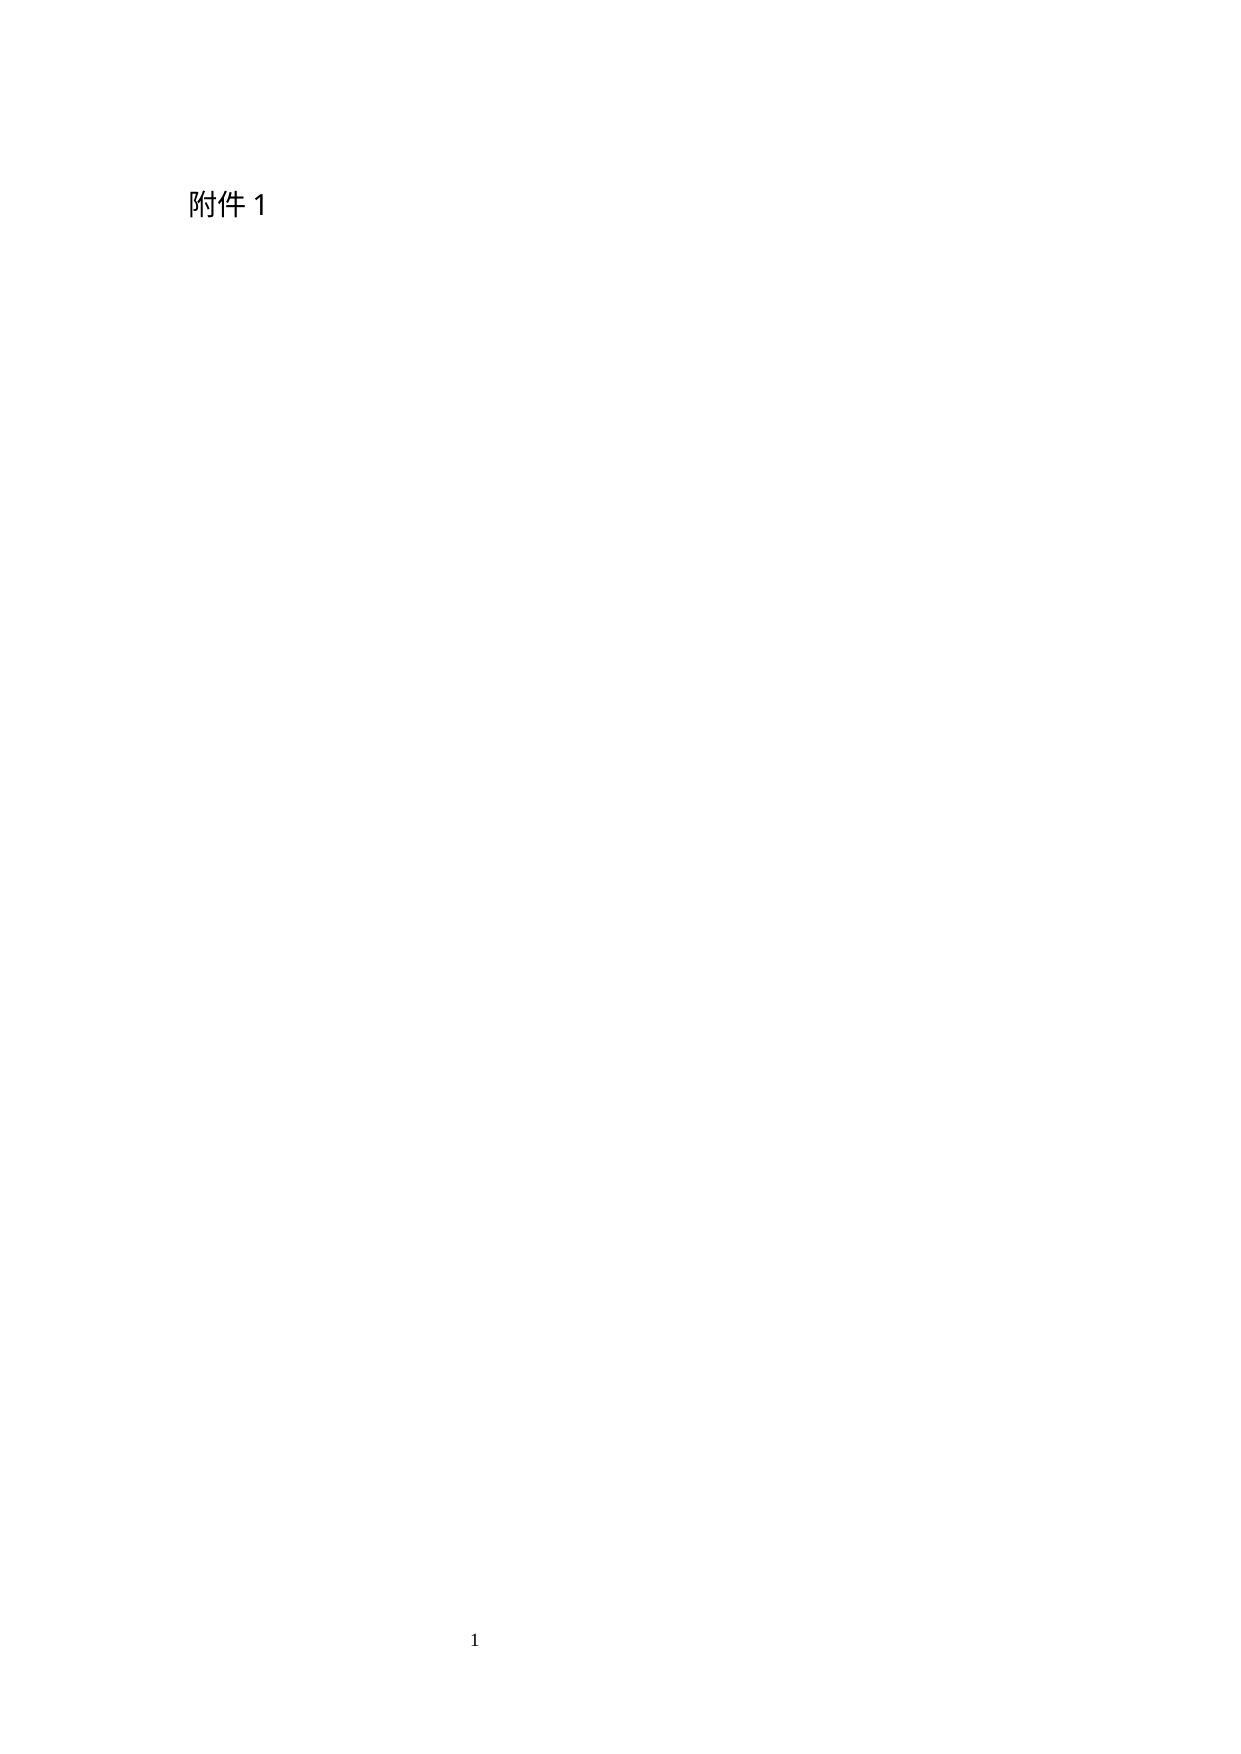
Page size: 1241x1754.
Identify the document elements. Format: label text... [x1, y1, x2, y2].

text 附件1 [188, 169, 1046, 236]
